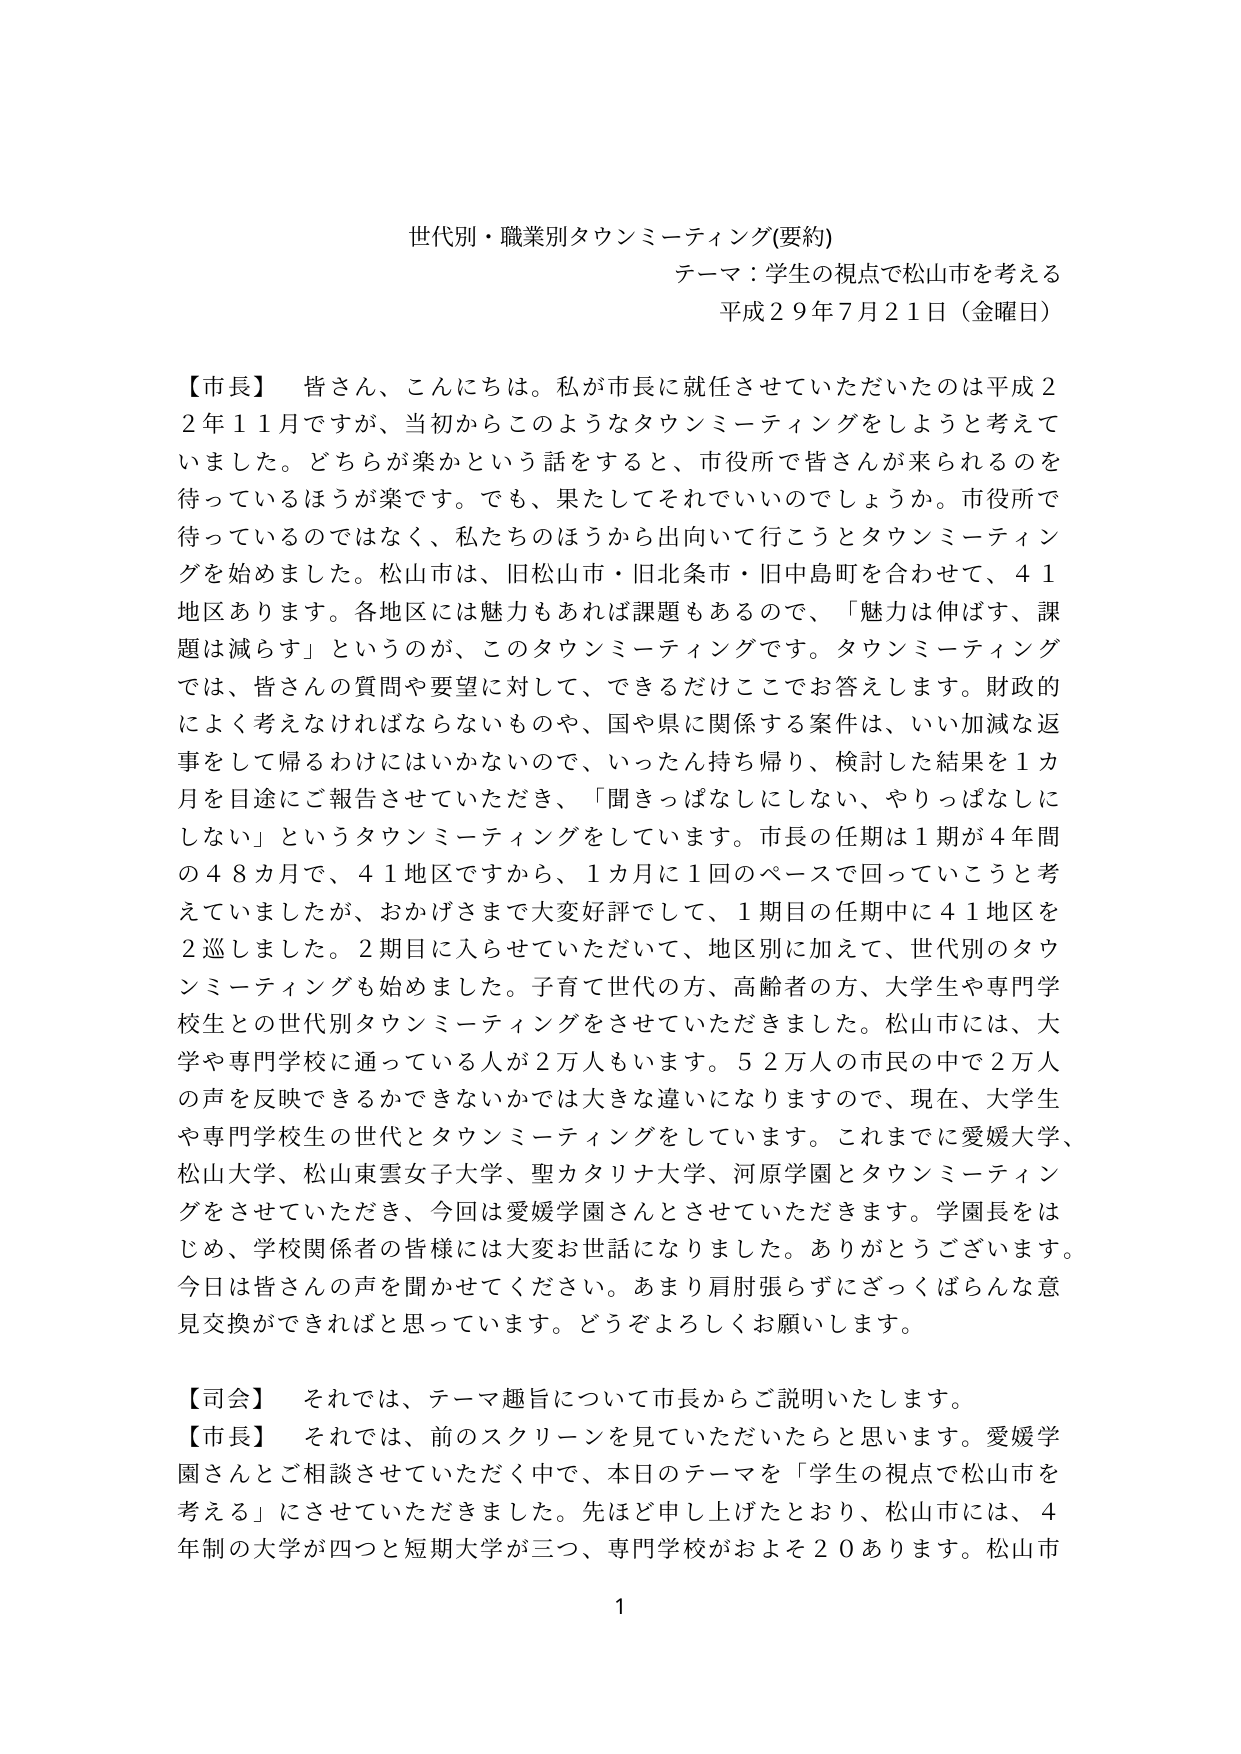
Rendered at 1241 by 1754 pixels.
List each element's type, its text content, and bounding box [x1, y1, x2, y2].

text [177, 1417, 1063, 1567]
text 世代別・職業別タウンミーティング(要約) [177, 217, 1063, 254]
text 【司会】 それでは、テーマ趣旨について市長からご説明いたします。 [177, 1379, 1063, 1417]
text テーマ：学生の視点で松山市を考える [177, 254, 1063, 292]
text 平成２９年７月２１日（金曜日） [177, 292, 1063, 329]
text 【市長】 皆さん、こんにちは。私が市長に就任させていただいたのは平成２２年１１月ですが、当初からこのようなタウンミーティングをしようと考えていました。どちらが楽かという話をすると、市役所で皆さんが来られるのを待っているほうが楽です。でも、果たしてそれでいいのでしょうか。市役所で待っているのではなく、私たちのほうから出向いて行こうとタウンミーティングを始めました。松山市は、旧松山市・旧北条市・旧中島町を合わせて、４１地区あります。各地区には魅力もあれば課題もあるので、「魅力は伸ばす、課題は減らす」というのが、このタウンミーティングです。タウンミーティングでは、皆さんの質問や要望に対して、できるだけここでお答えします。財政的によく考えなければならないものや、国や県に関係する案件は、いい加減な返事をして帰るわけにはいかないので、いったん持ち帰り、検討した結果を１カ月を目途にご報告させていただき、「聞きっぱなしにしない、やりっぱなしにしない」というタウンミーティングをしています。市長の任期は１期が４年間の４８カ月で、４１地区ですから、１カ月に１回のペースで回っていこうと考えていましたが、おかげさまで大変好評でして、１期目の任期中に４１地区を２巡しました。２期目に入らせていただいて、地区別に加えて、世代別のタウンミーティングも始めました。子育て世代の方、高齢者の方、大学生や専門学校生との世代別タウンミーティングをさせていただきました。松山市には、大学や専門学校に通っている人が２万人もいます。５２万人の市民の中で２万人の声を反映できるかできないかでは大きな違いになりますので、現在、大学生や専門学校生の世代とタウンミーティングをしています。これまでに愛媛大学、松山大学、松山東雲女子大学、聖カタリナ大学、河原学園とタウンミーティングをさせていただき、今回は愛媛学園さんとさせていただきます。学園長をはじめ、学校関係者の皆様には大変お世話になりました。ありがとうございます。今日は皆さんの声を聞かせてください。あまり肩肘張らずにざっくばらんな意見交換ができればと思っています。どうぞよろしくお願いします。 [177, 367, 1063, 1342]
